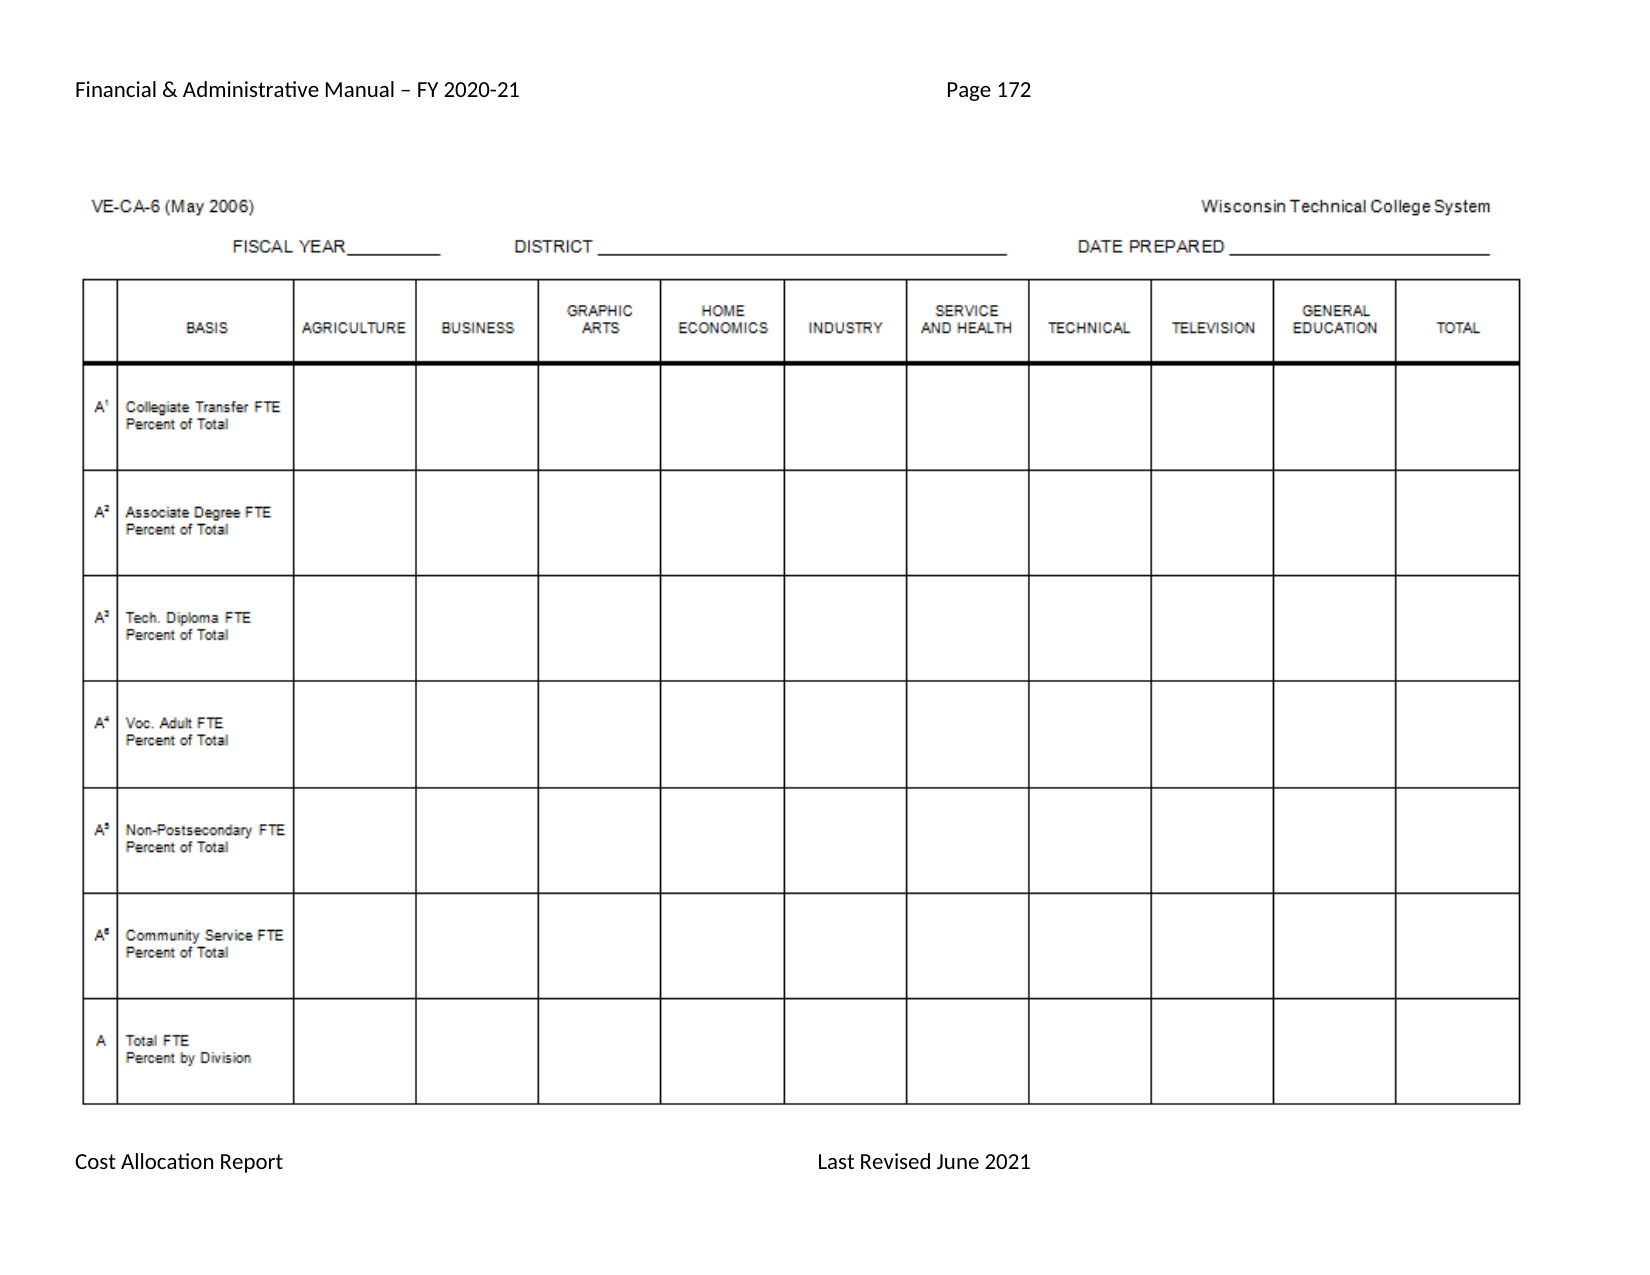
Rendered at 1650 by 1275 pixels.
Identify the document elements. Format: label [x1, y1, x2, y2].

picture [75, 181, 1533, 1119]
